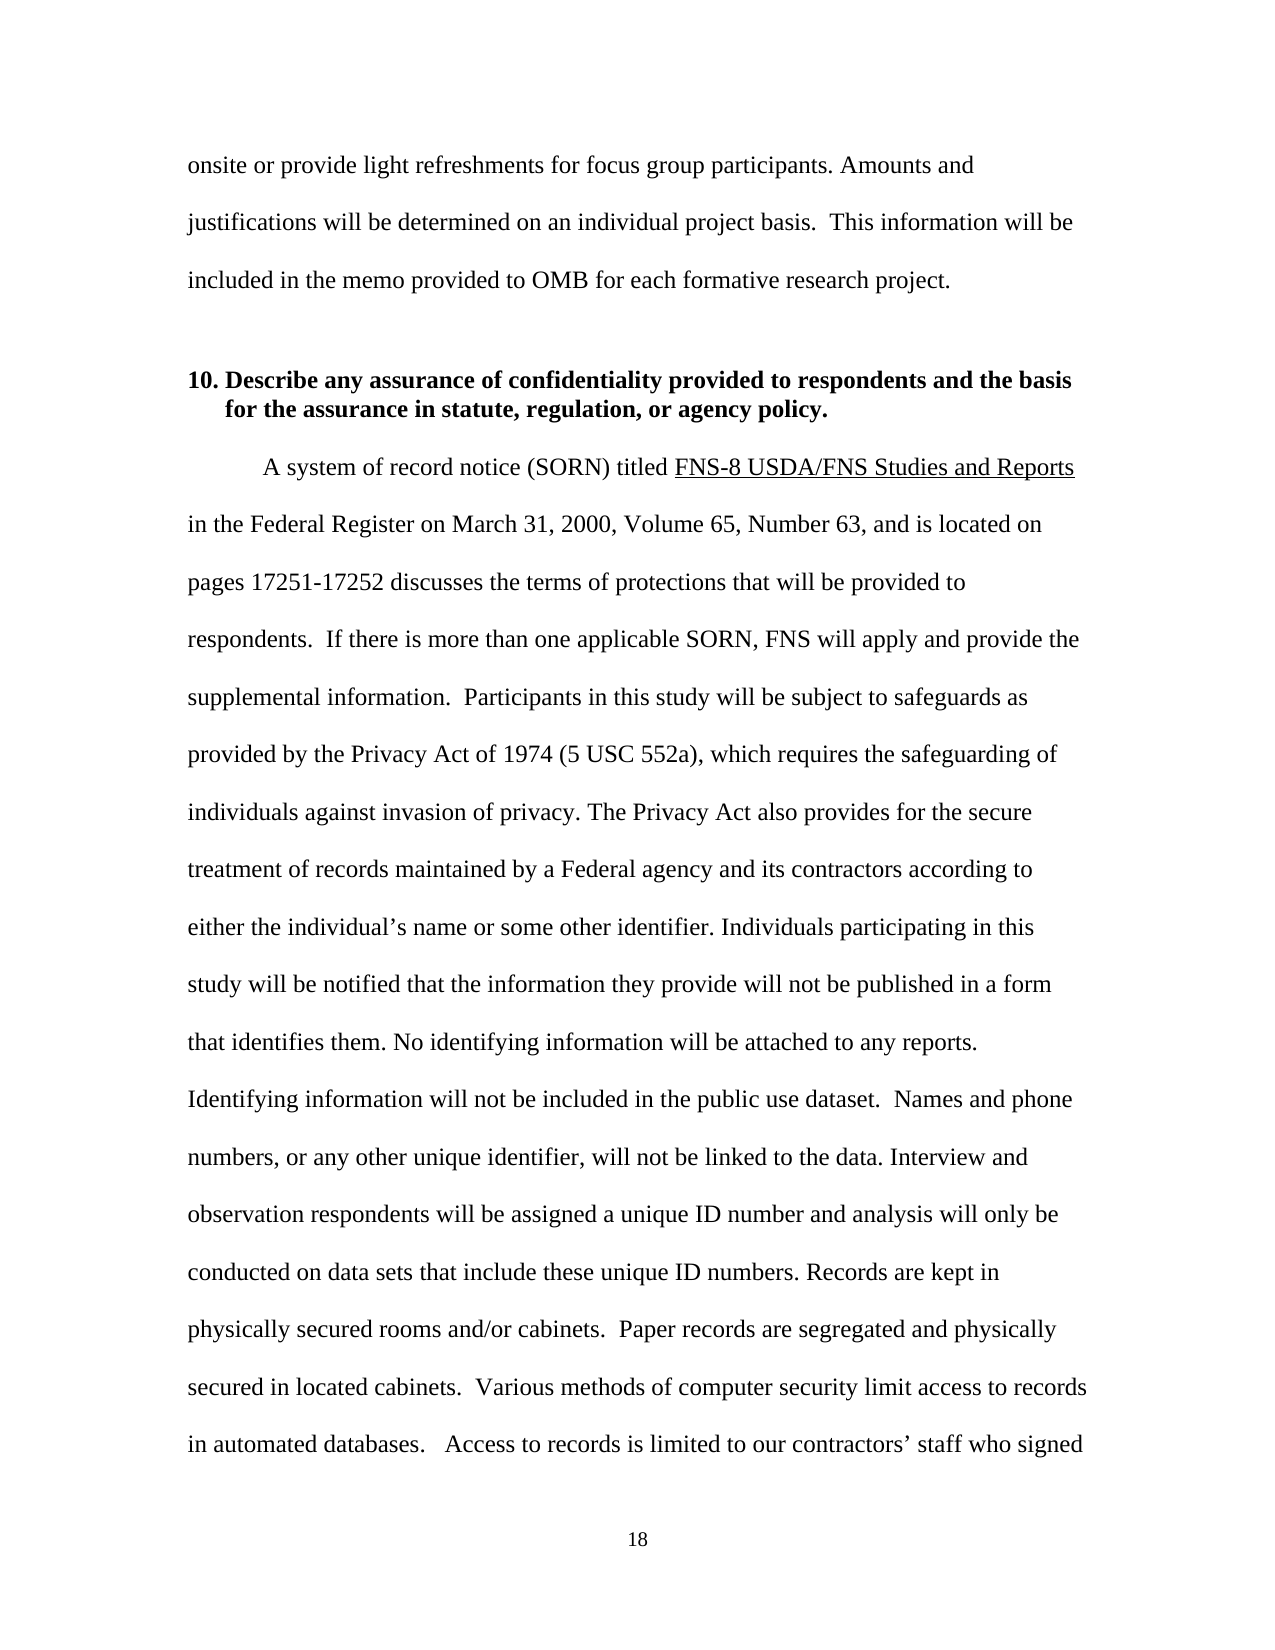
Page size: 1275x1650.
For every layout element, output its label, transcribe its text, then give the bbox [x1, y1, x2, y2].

subtitle Describe any assurance of confidentiality provided to respondents and the basis for the assurance in statute, regulation, or agency policy. [187, 366, 1087, 423]
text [187, 452, 1087, 1458]
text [187, 150, 1087, 294]
